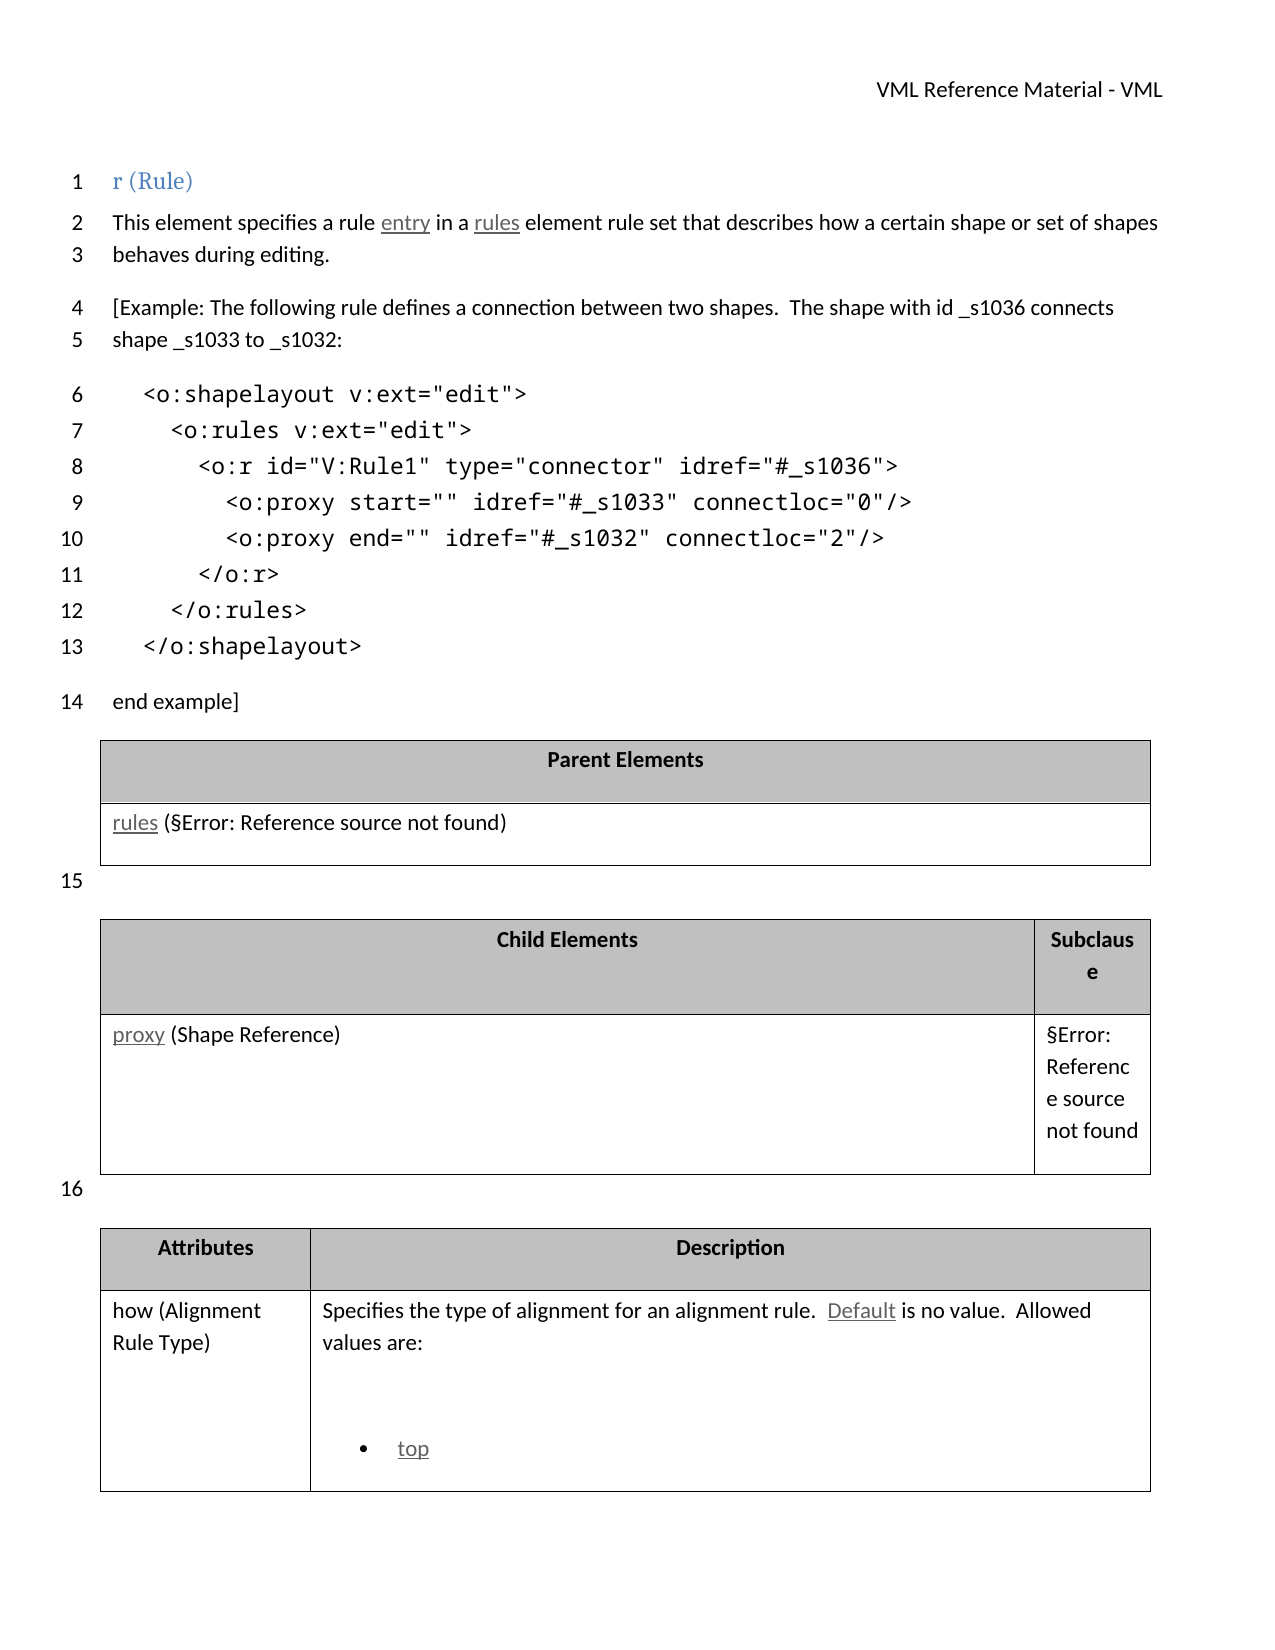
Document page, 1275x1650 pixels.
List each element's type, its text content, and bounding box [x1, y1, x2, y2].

table_header Parent Elements [101, 741, 1150, 802]
table_cell proxy (Shape Reference) [101, 1015, 1034, 1173]
text <o:shapelayout v:ext="edit"> [142, 378, 1162, 410]
text </o:shapelayout> [142, 630, 1162, 661]
text <o:proxy start="" idref="#_s1033" connectloc="0"/> [142, 486, 1162, 517]
table_header Description [311, 1229, 1150, 1290]
text end example] [112, 687, 1162, 715]
text <o:rules v:ext="edit"> [142, 414, 1162, 446]
text </o:r> [142, 558, 1162, 589]
text This element specifies a rule entry in a rules element rule set that describes how a certain shape or set of shapes behaves during editing. [112, 208, 1162, 268]
text </o:rules> [142, 594, 1162, 625]
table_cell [311, 1291, 1150, 1491]
table_cell how (Alignment Rule Type) [101, 1291, 310, 1491]
table_header Attributes [101, 1229, 310, 1290]
table_header Subclause [1035, 920, 1150, 1014]
text <o:r id="V:Rule1" type="connector" idref="#_s1036"> [142, 450, 1162, 482]
text <o:proxy end="" idref="#_s1032" connectloc="2"/> [142, 522, 1162, 553]
subtitle r (Rule) [112, 167, 1162, 195]
text [Example: The following rule defines a connection between two shapes. The shape with id _s1036 connects shape _s1033 to _s1032: [112, 293, 1162, 353]
table_header Child Elements [101, 920, 1034, 1014]
